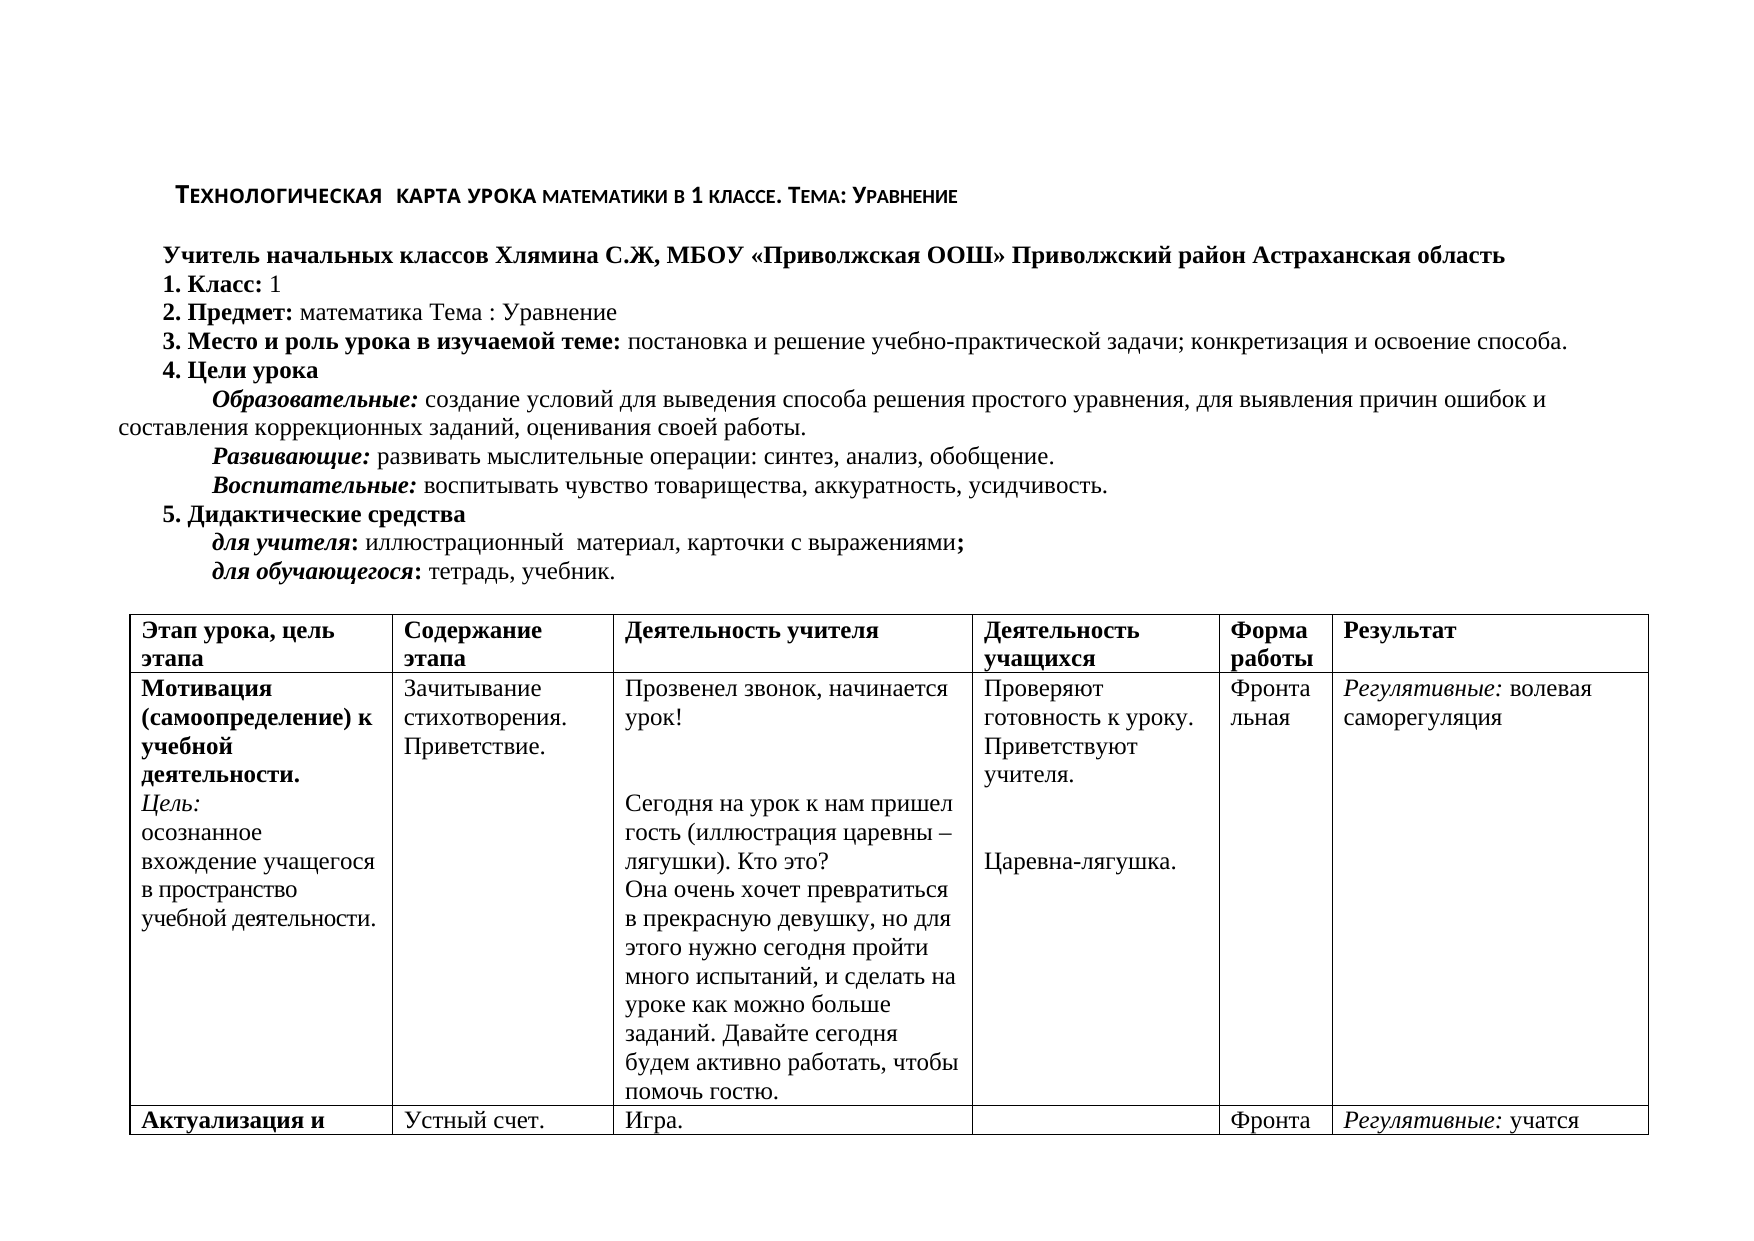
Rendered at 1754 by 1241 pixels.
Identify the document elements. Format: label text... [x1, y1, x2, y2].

table_header Деятельность учащихся [973, 615, 1219, 672]
table_cell Прозвенел звонок, начинается урок! Сегодня на урок к нам пришел гость (иллюстрация царевны –лягушки). Кто это? Она очень хочет превратиться в прекрасную девушку, но для этого нужно сегодня пройти много испытаний, и сделать на уроке как можно больше заданий. Давайте сегодня будем активно работать, чтобы помочь гостю. [614, 673, 972, 1104]
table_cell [973, 1106, 1219, 1134]
text Образовательные: создание условий для выведения способа решения простого уравнения, для выявления причин ошибок и составления коррекционных заданий, оценивания своей работы. [118, 384, 1636, 441]
text Учитель начальных классов Хлямина С.Ж, МБОУ «Приволжская ООШ» Приволжский район Астраханская область [162, 240, 1636, 269]
text 4. Цели урока [162, 355, 1636, 384]
text 1. Класс: 1 [162, 269, 1636, 297]
text 2. Предмет: математика Тема : Уравнение [162, 297, 1636, 326]
table_cell Регулятивные: волевая саморегуляция [1333, 673, 1648, 1104]
table_header Содержание этапа [393, 615, 613, 672]
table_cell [1220, 1106, 1332, 1134]
table_header Форма работы [1220, 615, 1332, 672]
text для учителя: иллюстрационный материал, карточки с выражениями; [118, 527, 1636, 556]
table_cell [131, 1106, 392, 1134]
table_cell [1333, 1106, 1648, 1134]
text Воспитательные: воспитывать чувство товарищества, аккуратность, усидчивость. [118, 470, 1636, 499]
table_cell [614, 1106, 972, 1134]
table_cell Фронтальная [1220, 673, 1332, 1104]
text 5. Дидактические средства [162, 499, 1636, 527]
table_cell Проверяют готовность к уроку. Приветствуют учителя. Царевна-лягушка. [973, 673, 1219, 1104]
table_header Деятельность учителя [614, 615, 972, 672]
table_header Этап урока, цель этапа [131, 615, 392, 672]
table_header Результат [1333, 615, 1648, 672]
table_cell Мотивация (самоопределение) к учебной деятельности. Цель: осознанное вхождение учащегося в пространство учебной деятельности. [131, 673, 392, 1104]
text для обучающегося: тетрадь, учебник. [118, 556, 1636, 585]
text 3. Место и роль урока в изучаемой теме: постановка и решение учебно-практической задачи; конкретизация и освоение способа. [162, 326, 1636, 355]
text Технологическая карта урока математики в 1 классе. Тема: Уравнение [118, 177, 1636, 211]
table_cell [393, 1106, 613, 1134]
table_cell Зачитывание стихотворения. Приветствие. [393, 673, 613, 1104]
text Развивающие: развивать мыслительные операции: синтез, анализ, обобщение. [118, 441, 1636, 470]
